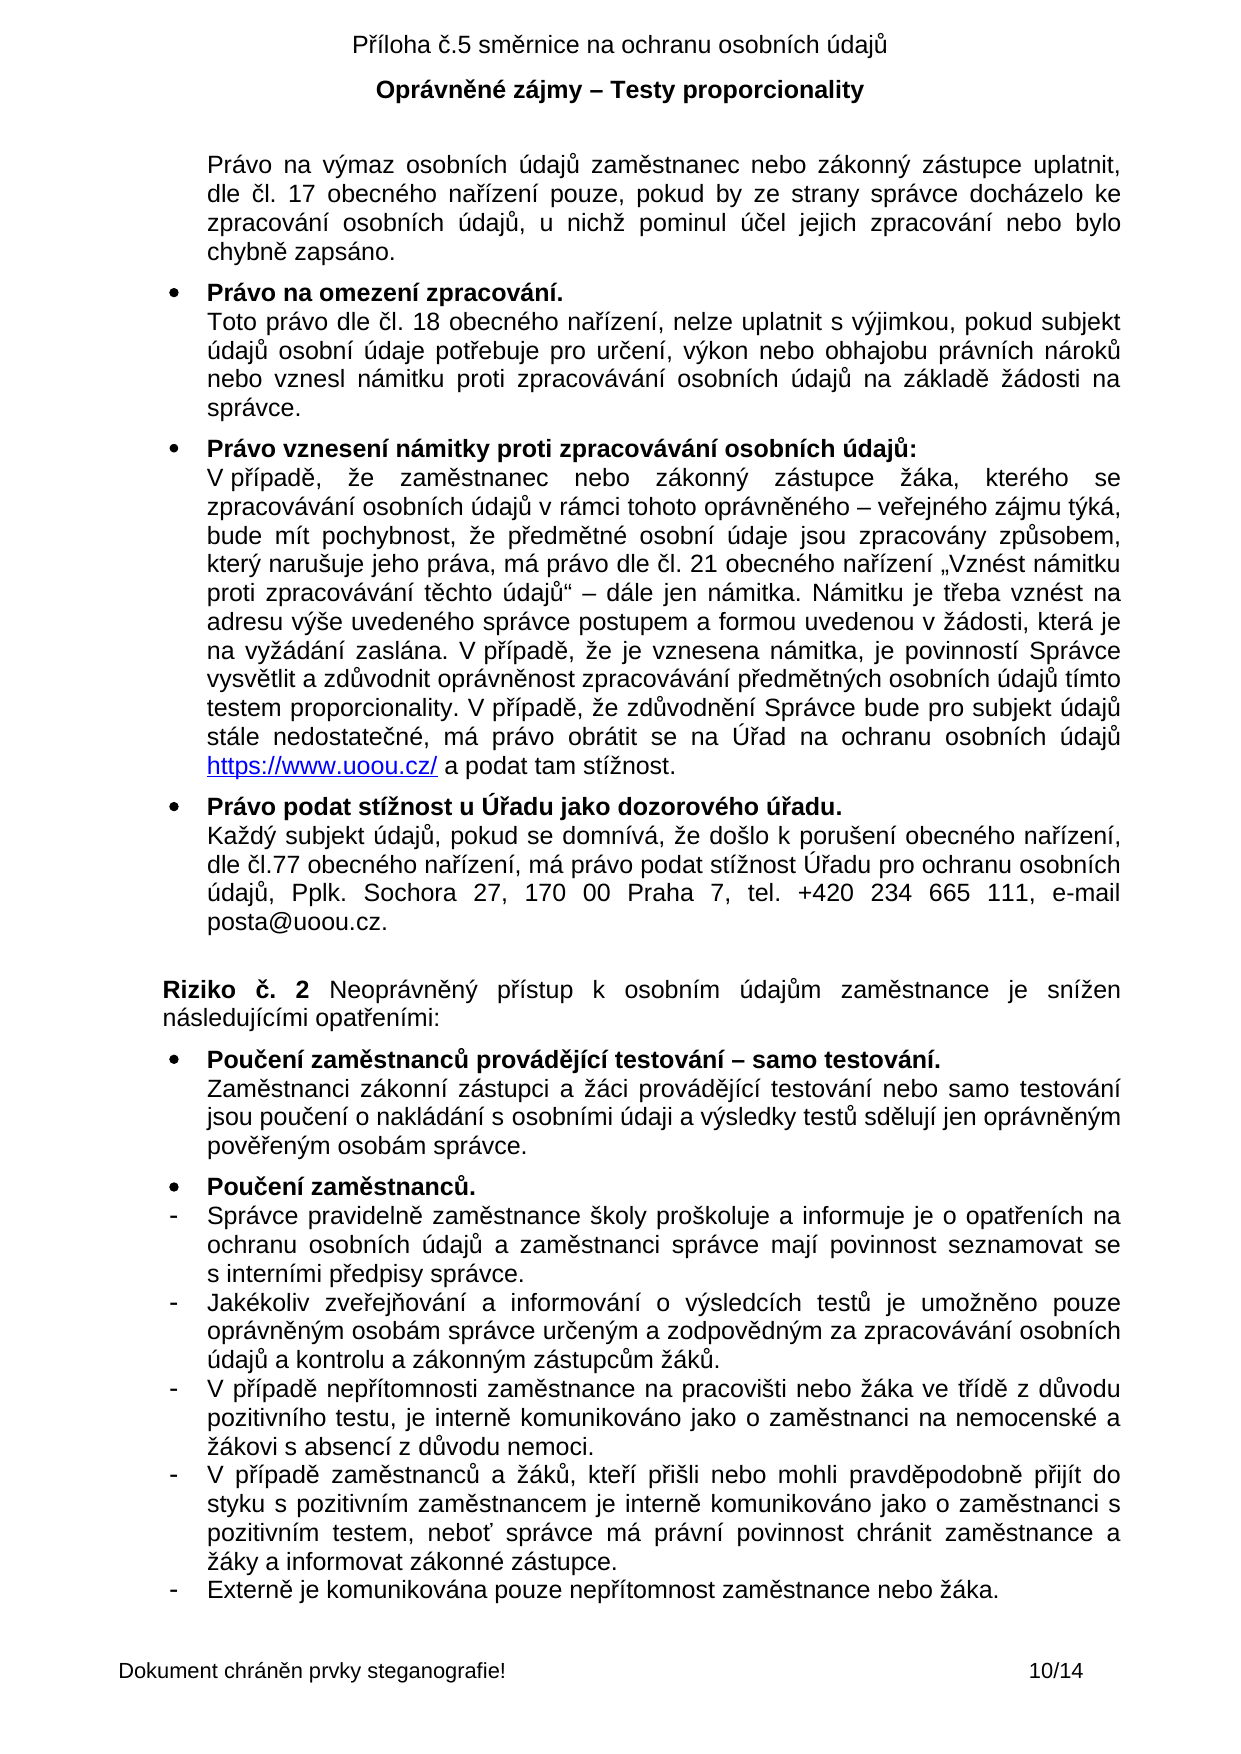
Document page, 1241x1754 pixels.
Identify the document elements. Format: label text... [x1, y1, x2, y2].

text Každý subjekt údajů, pokud se domnívá, že došlo k porušení obecného nařízení, dle čl.77 obecného nařízení, má právo podat stížnost Úřadu pro ochranu osobních údajů, Pplk. Sochora 27, 170 00 Praha 7, tel. +420 234 665 111, e-mail posta@uoou.cz. [207, 821, 1122, 936]
list Jakékoliv zveřejňování a informování o výsledcích testů je umožněno pouze oprávněným osobám správce určeným a zodpovědným za zpracovávání osobních údajů a kontrolu a zákonným zástupcům žáků. [169, 1287, 1122, 1374]
list Poučení zaměstnanců provádějící testování – samo testování. [169, 1045, 1122, 1073]
text Zaměstnanci zákonní zástupci a žáci provádějící testování nebo samo testování jsou poučení o nakládání s osobními údaji a výsledky testů sdělují jen oprávněným pověřeným osobám správce. [207, 1073, 1122, 1160]
list Poučení zaměstnanců. [169, 1172, 1122, 1201]
list V případě nepřítomnosti zaměstnance na pracovišti nebo žáka ve třídě z důvodu pozitivního testu, je interně komunikováno jako o zaměstnanci na nemocenské a žákovi s absencí z důvodu nemoci. [169, 1374, 1122, 1460]
text V případě, že zaměstnanec nebo zákonný zástupce žáka, kterého se zpracovávání osobních údajů v rámci tohoto oprávněného – veřejného zájmu týká, bude mít pochybnost, že předmětné osobní údaje jsou zpracovány způsobem, který narušuje jeho práva, má právo dle čl. 21 obecného nařízení „Vznést námitku proti zpracovávání těchto údajů“ – dále jen námitka. Námitku je třeba vznést na adresu výše uvedeného správce postupem a formou uvedenou v žádosti, která je na vyžádání zaslána. V případě, že je vznesena námitka, je povinností Správce vysvětlit a zdůvodnit oprávněnost zpracovávání předmětných osobních údajů tímto testem proporcionality. V případě, že zdůvodnění Správce bude pro subjekt údajů stále nedostatečné, má právo obrátit se na Úřad na ochranu osobních údajů https://www.uoou.cz/ a podat tam stížnost. [207, 463, 1122, 779]
list Správce pravidelně zaměstnance školy proškoluje a informuje je o opatřeních na ochranu osobních údajů a zaměstnanci správce mají povinnost seznamovat se s interními předpisy správce. [169, 1201, 1122, 1287]
list V případě zaměstnanců a žáků, kteří přišli nebo mohli pravděpodobně přijít do styku s pozitivním zaměstnancem je interně komunikováno jako o zaměstnanci s pozitivním testem, neboť správce má právní povinnost chránit zaměstnance a žáky a informovat zákonné zástupce. [169, 1460, 1122, 1575]
list Externě je komunikována pouze nepřítomnost zaměstnance nebo žáka. [169, 1575, 1122, 1604]
list Právo podat stížnost u Úřadu jako dozorového úřadu. [169, 792, 1122, 821]
text Právo na výmaz osobních údajů zaměstnanec nebo zákonný zástupce uplatnit, dle čl. 17 obecného nařízení pouze, pokud by ze strany správce docházelo ke zpracování osobních údajů, u nichž pominul účel jejich zpracování nebo bylo chybně zapsáno. [207, 151, 1122, 266]
text Toto právo dle čl. 18 obecného nařízení, nelze uplatnit s výjimkou, pokud subjekt údajů osobní údaje potřebuje pro určení, výkon nebo obhajobu právních nároků nebo vznesl námitku proti zpracovávání osobních údajů na základě žádosti na správce. [207, 307, 1122, 422]
list Právo na omezení zpracování. [169, 278, 1122, 307]
list Právo vznesení námitky proti zpracovávání osobních údajů: [169, 434, 1122, 463]
text Riziko č. 2 Neoprávněný přístup k osobním údajům zaměstnance je snížen následujícími opatřeními: [162, 975, 1122, 1032]
